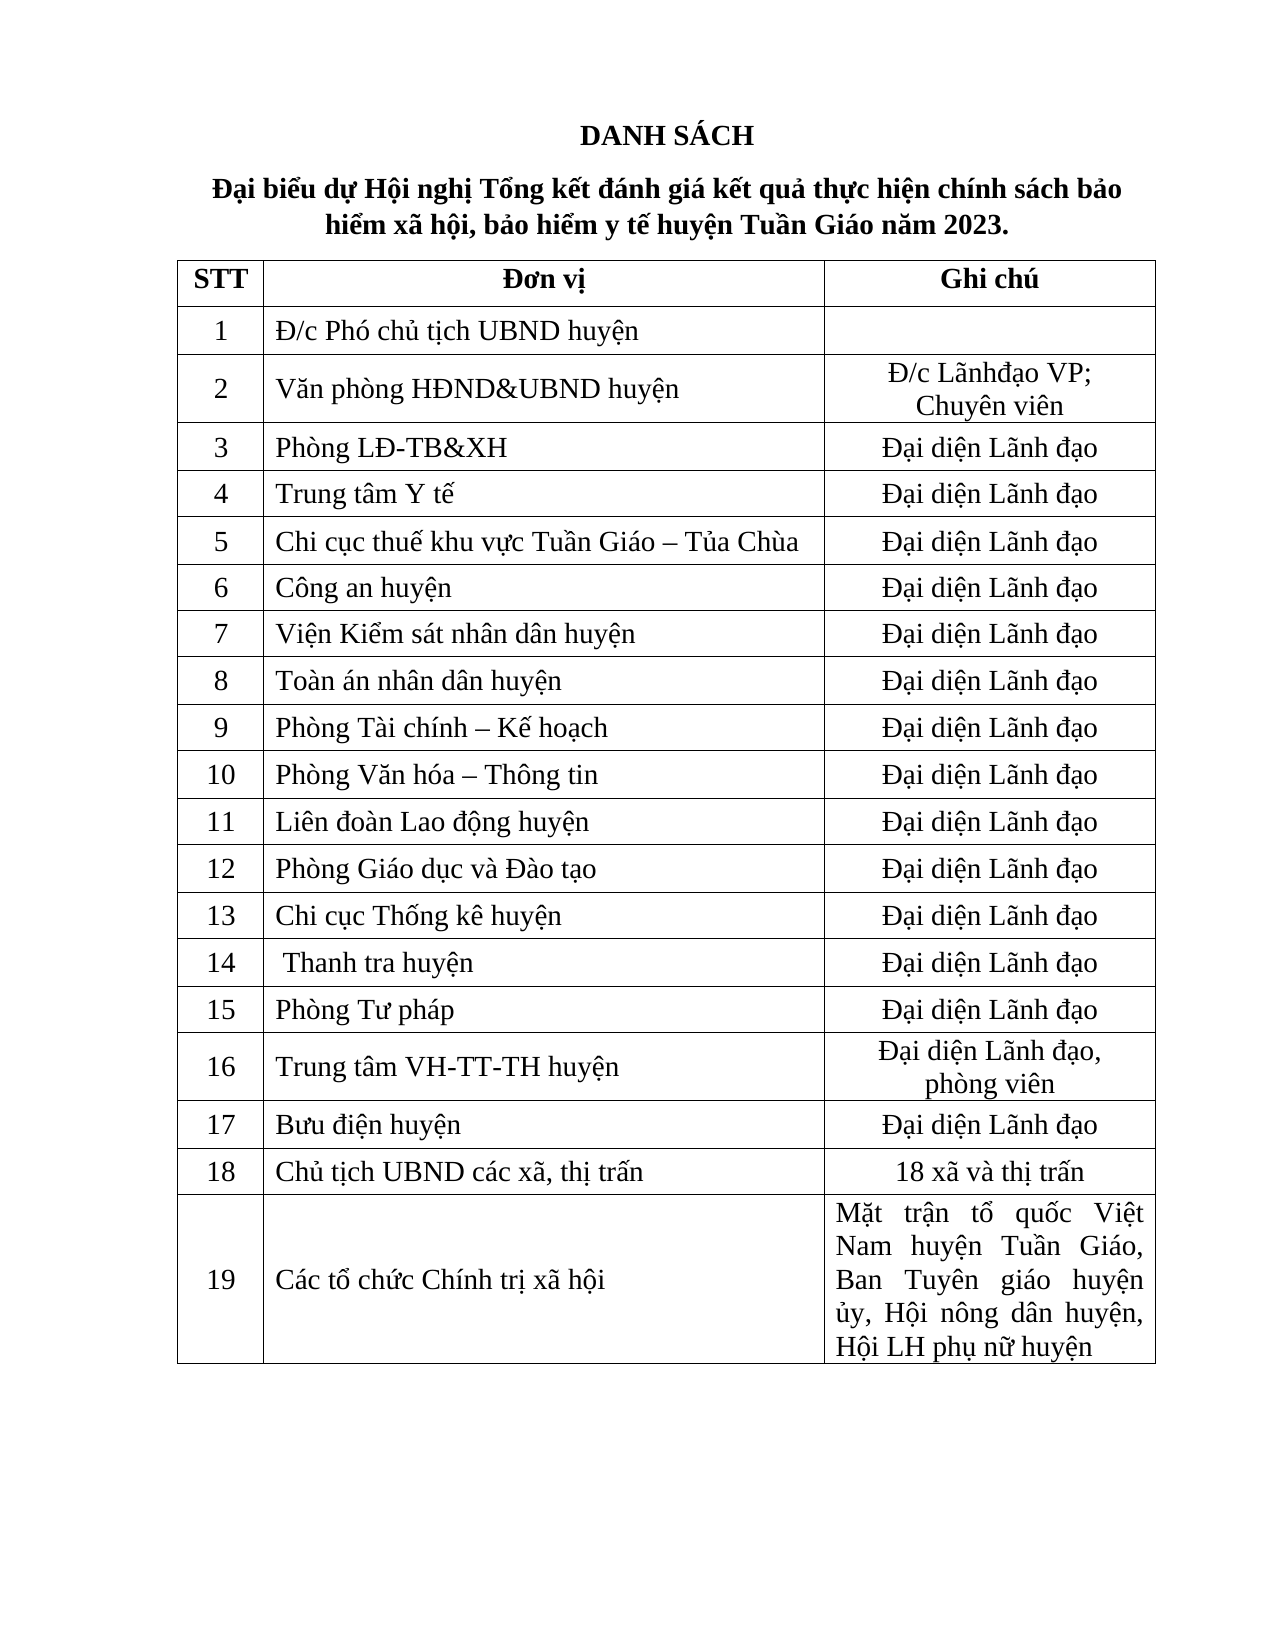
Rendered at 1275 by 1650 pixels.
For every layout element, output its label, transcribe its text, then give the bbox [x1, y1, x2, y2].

table_cell Đại diện Lãnh đạo [825, 565, 1155, 610]
table_cell Đại diện Lãnh đạo, phòng viên [825, 1033, 1155, 1100]
table_cell 15 [178, 987, 263, 1032]
table_cell 12 [178, 845, 263, 892]
table_header STT [178, 261, 263, 306]
table_cell Chi cục Thống kê huyện [264, 893, 824, 938]
table_cell 19 [178, 1195, 263, 1362]
table_cell 11 [178, 799, 263, 844]
table_cell Toàn án nhân dân huyện [264, 657, 824, 704]
table_cell Bưu điện huyện [264, 1101, 824, 1148]
table_cell 5 [178, 517, 263, 564]
table_cell Đại diện Lãnh đạo [825, 751, 1155, 798]
table_cell [825, 307, 1155, 354]
table_cell Đ/c Phó chủ tịch UBND huyện [264, 307, 824, 354]
table_cell 2 [178, 355, 263, 422]
table_cell Đại diện Lãnh đạo [825, 471, 1155, 516]
table_cell Đại diện Lãnh đạo [825, 423, 1155, 470]
table_cell Phòng Giáo dục và Đào tạo [264, 845, 824, 892]
table_cell 18 [178, 1149, 263, 1194]
table_cell 18 xã và thị trấn [825, 1149, 1155, 1194]
table_cell Văn phòng HĐND&UBND huyện [264, 355, 824, 422]
table_cell Trung tâm VH-TT-TH huyện [264, 1033, 824, 1100]
table_cell 8 [178, 657, 263, 704]
table_cell Mặt trận tổ quốc Việt Nam huyện Tuần Giáo, Ban Tuyên giáo huyện ủy, Hội nông dân huyện, Hội LH phụ nữ huyện [825, 1195, 1155, 1362]
text Đại biểu dự Hội nghị Tổng kết đánh giá kết quả thực hiện chính sách bảo hiểm xã hội, bảo hiểm y tế huyện Tuần Giáo năm 2023. [177, 171, 1157, 241]
table_cell 4 [178, 471, 263, 516]
table_cell Đại diện Lãnh đạo [825, 657, 1155, 704]
table_header Đơn vị [264, 261, 824, 306]
table_cell 9 [178, 705, 263, 750]
table_cell Liên đoàn Lao động huyện [264, 799, 824, 844]
table_cell 3 [178, 423, 263, 470]
table_cell Thanh tra huyện [264, 939, 824, 986]
table_cell Đại diện Lãnh đạo [825, 611, 1155, 656]
table_cell Đại diện Lãnh đạo [825, 845, 1155, 892]
table_cell Đ/c Lãnhđạo VP; Chuyên viên [825, 355, 1155, 422]
table_cell Trung tâm Y tế [264, 471, 824, 516]
table_cell Phòng Văn hóa – Thông tin [264, 751, 824, 798]
table_cell Chủ tịch UBND các xã, thị trấn [264, 1149, 824, 1194]
table_cell 7 [178, 611, 263, 656]
table_cell Đại diện Lãnh đạo [825, 987, 1155, 1032]
table_cell Phòng Tài chính – Kế hoạch [264, 705, 824, 750]
table_cell Phòng LĐ-TB&XH [264, 423, 824, 470]
table_cell 6 [178, 565, 263, 610]
table_cell Chi cục thuế khu vực Tuần Giáo – Tủa Chùa [264, 517, 824, 564]
table_cell Đại diện Lãnh đạo [825, 705, 1155, 750]
table_cell 1 [178, 307, 263, 354]
table_cell 17 [178, 1101, 263, 1148]
table_cell Đại diện Lãnh đạo [825, 517, 1155, 564]
table_cell Phòng Tư pháp [264, 987, 824, 1032]
table_cell 13 [178, 893, 263, 938]
table_cell Đại diện Lãnh đạo [825, 1101, 1155, 1148]
table_cell Các tổ chức Chính trị xã hội [264, 1195, 824, 1362]
text DANH SÁCH [177, 118, 1157, 152]
table_cell 14 [178, 939, 263, 986]
table_header Ghi chú [825, 261, 1155, 306]
table_cell Công an huyện [264, 565, 824, 610]
table_cell Đại diện Lãnh đạo [825, 939, 1155, 986]
table_cell Viện Kiểm sát nhân dân huyện [264, 611, 824, 656]
table_cell 10 [178, 751, 263, 798]
table_cell Đại diện Lãnh đạo [825, 893, 1155, 938]
table_cell 16 [178, 1033, 263, 1100]
table_cell Đại diện Lãnh đạo [825, 799, 1155, 844]
